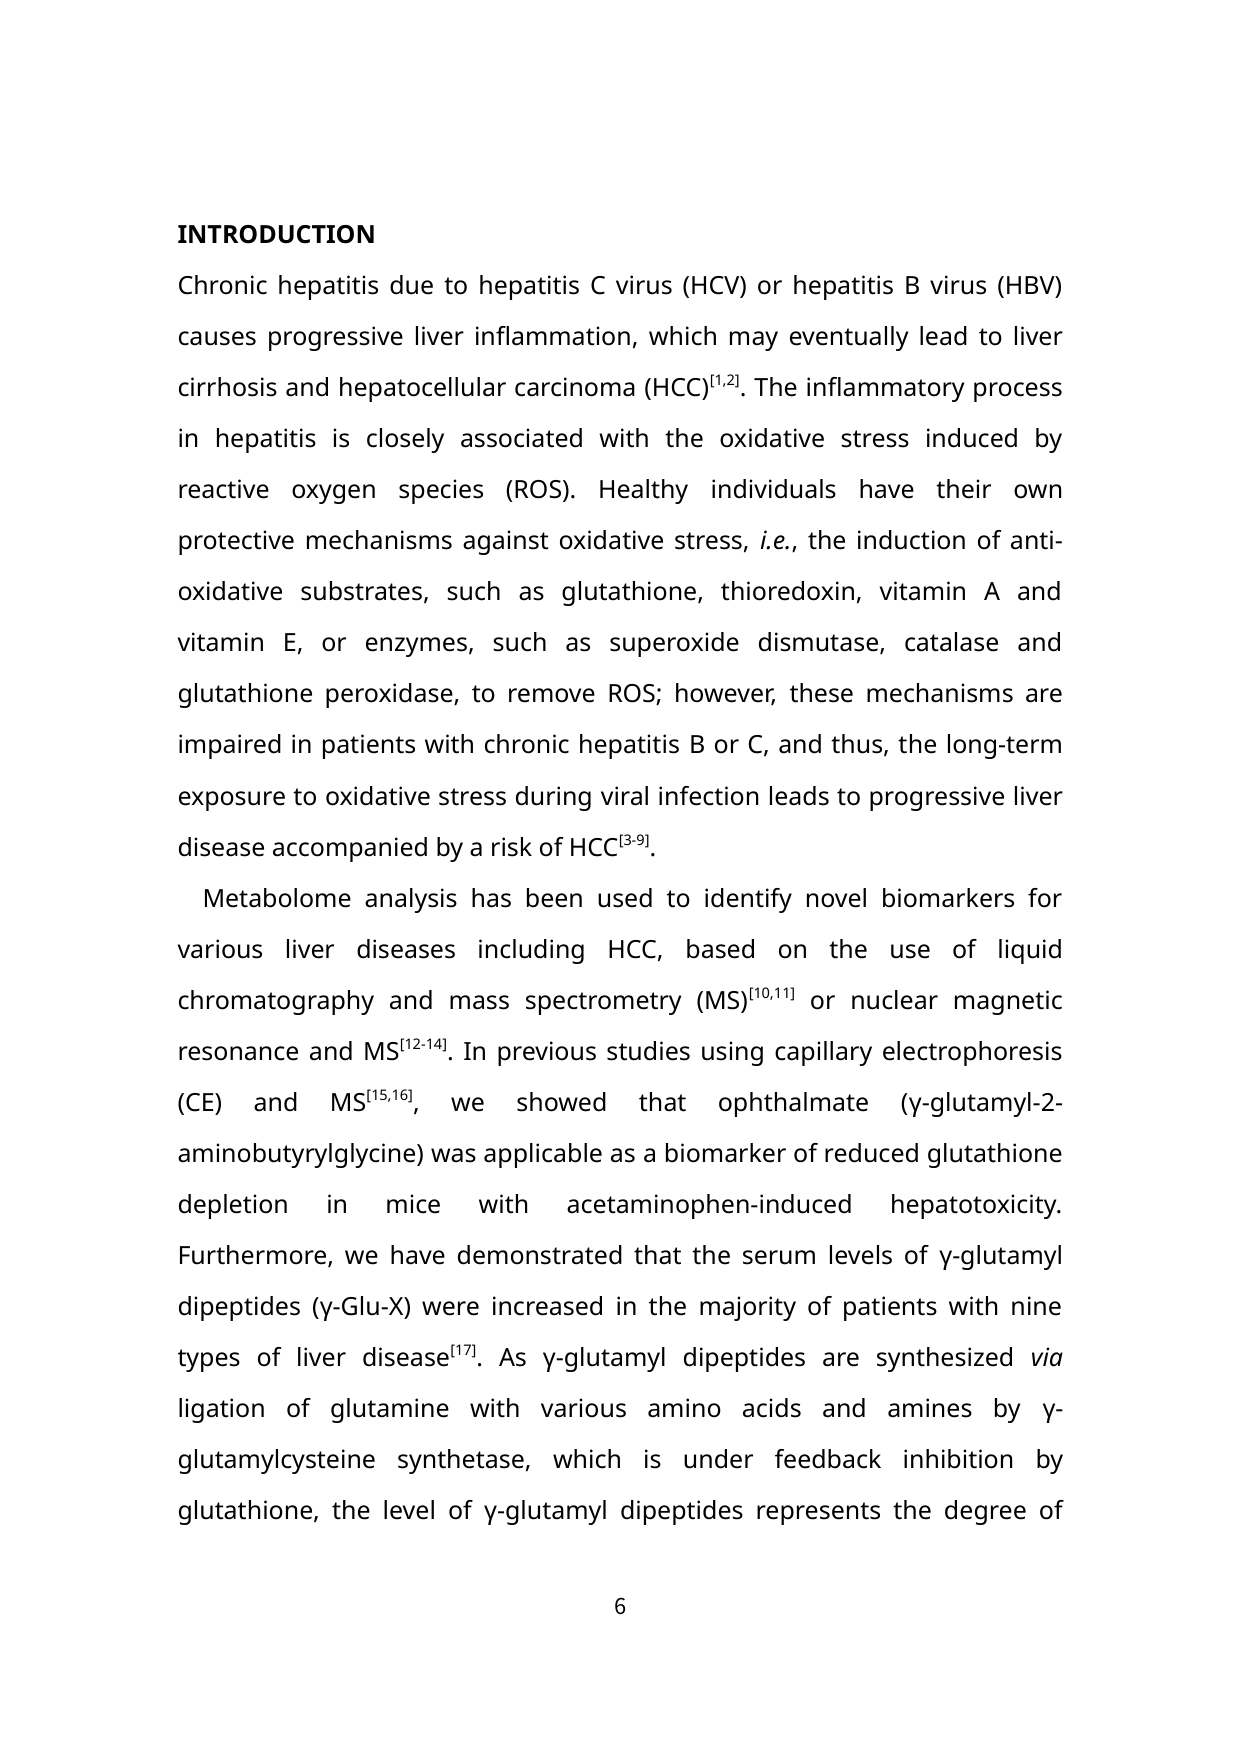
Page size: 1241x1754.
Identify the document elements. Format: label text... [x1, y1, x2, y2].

text Chronic hepatitis due to hepatitis C virus (HCV) or hepatitis B virus (HBV) causes progressive liver inflammation, which may eventually lead to liver cirrhosis and hepatocellular carcinoma (HCC)[1,2]. The inflammatory process in hepatitis is closely associated with the oxidative stress induced by reactive oxygen species (ROS). Healthy individuals have their own protective mechanisms against oxidative stress, i.e., the induction of anti-oxidative substrates, such as glutathione, thioredoxin, vitamin A and vitamin E, or enzymes, such as superoxide dismutase, catalase and glutathione peroxidase, to remove ROS; however, these mechanisms are impaired in patients with chronic hepatitis B or C, and thus, the long-term exposure to oxidative stress during viral infection leads to progressive liver disease accompanied by a risk of HCC[3-9]. [177, 268, 1063, 863]
text INTRODUCTION [177, 217, 1063, 251]
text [177, 880, 1063, 1527]
